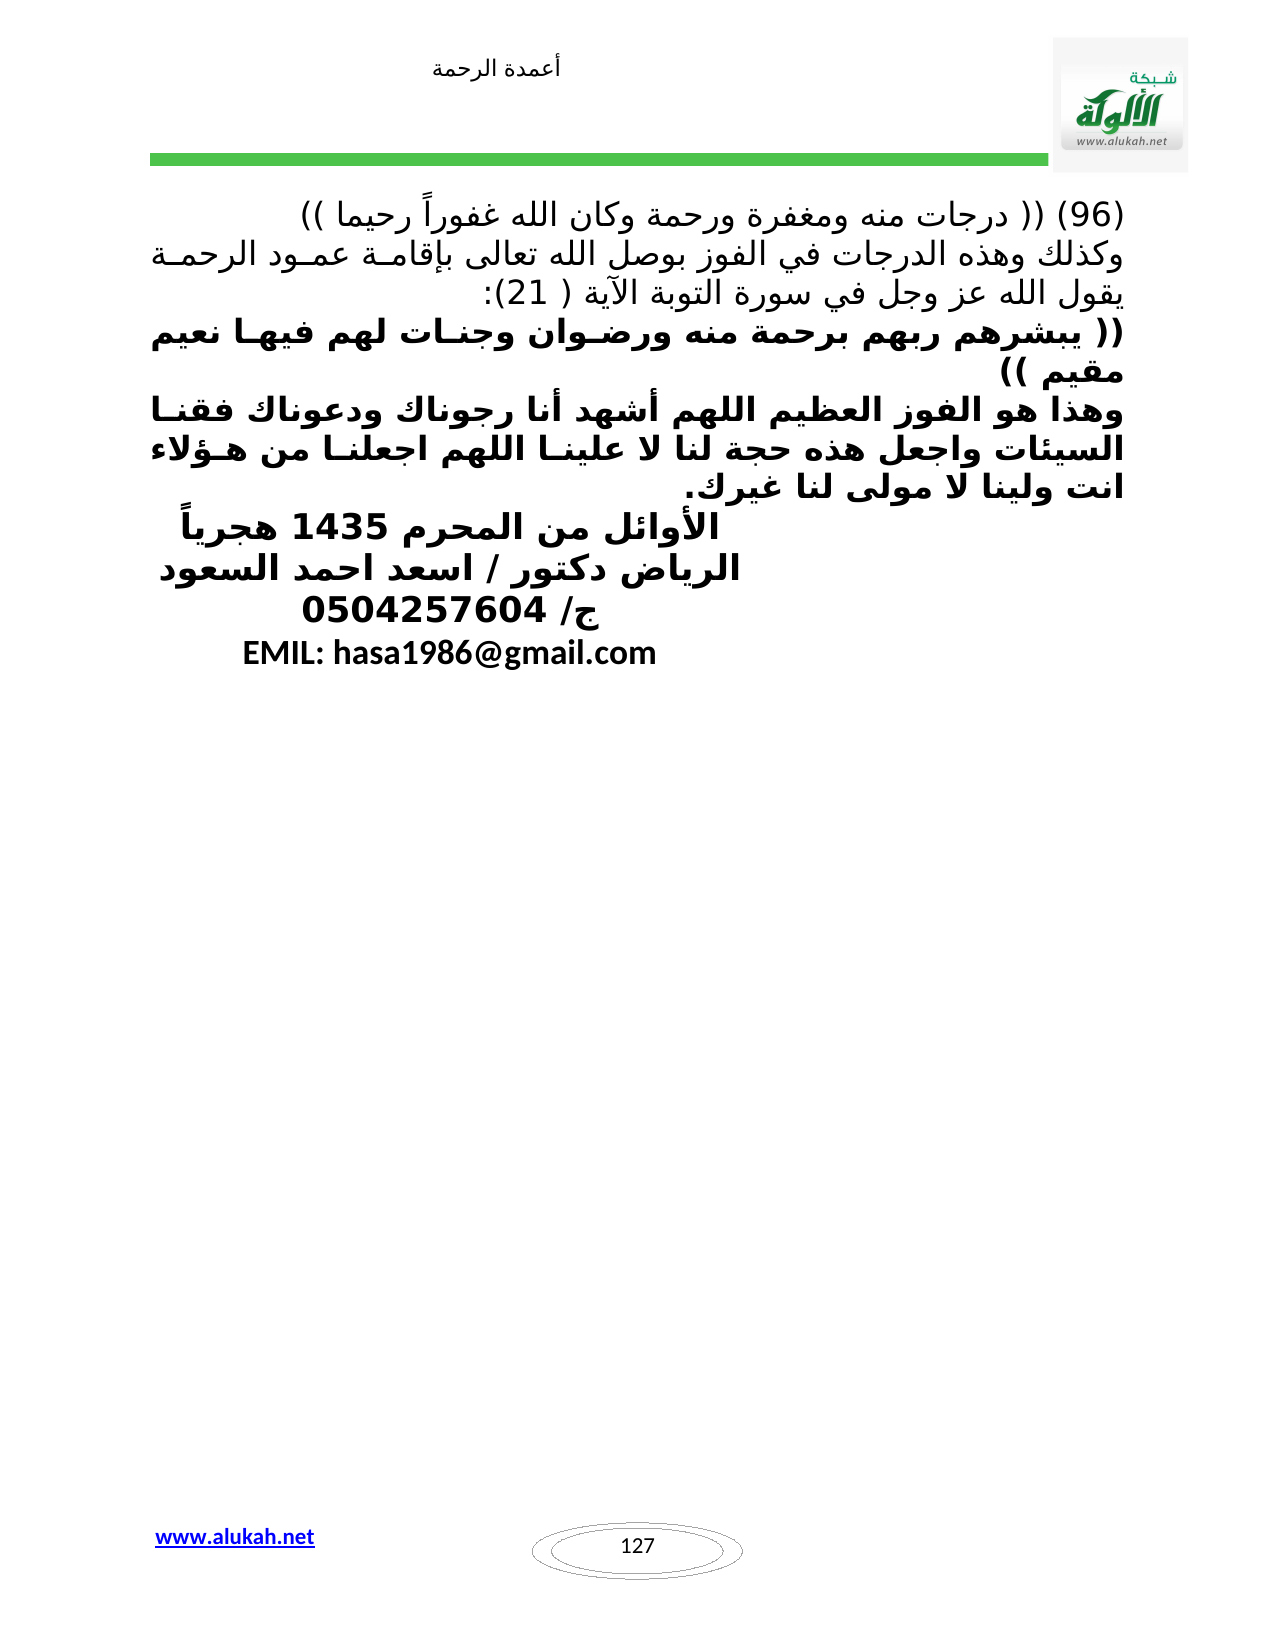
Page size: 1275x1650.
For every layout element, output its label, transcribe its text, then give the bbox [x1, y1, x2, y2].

text EMIL: hasa1986@gmail.com [150, 630, 750, 674]
text وكذلك وهذه الدرجات في الفوز بوصل الله تعالى بإقامة عمود الرحمة يقول الله عز وجل في سورة التوبة الآية ( 21): [150, 235, 1125, 312]
text وهذا هو الفوز العظيم اللهم أشهد أنا رجوناك ودعوناك فقنا السيئات واجعل هذه حجة لنا لا علينا اللهم اجعلنا من هؤلاء انت ولينا لا مولى لنا غيرك. [150, 390, 1125, 507]
text ج/ 0504257604 [150, 589, 750, 630]
text (( يبشرهم ربهم برحمة منه ورضوان وجنات لهم فيها نعيم مقيم )) [150, 312, 1125, 390]
text الأوائل من المحرم 1435 هجرياً [150, 507, 750, 548]
text (96) (( درجات منه ومغفرة ورحمة وكان الله غفوراً رحيما )) [150, 196, 1125, 235]
text الرياض دكتور / اسعد احمد السعود [150, 548, 750, 589]
